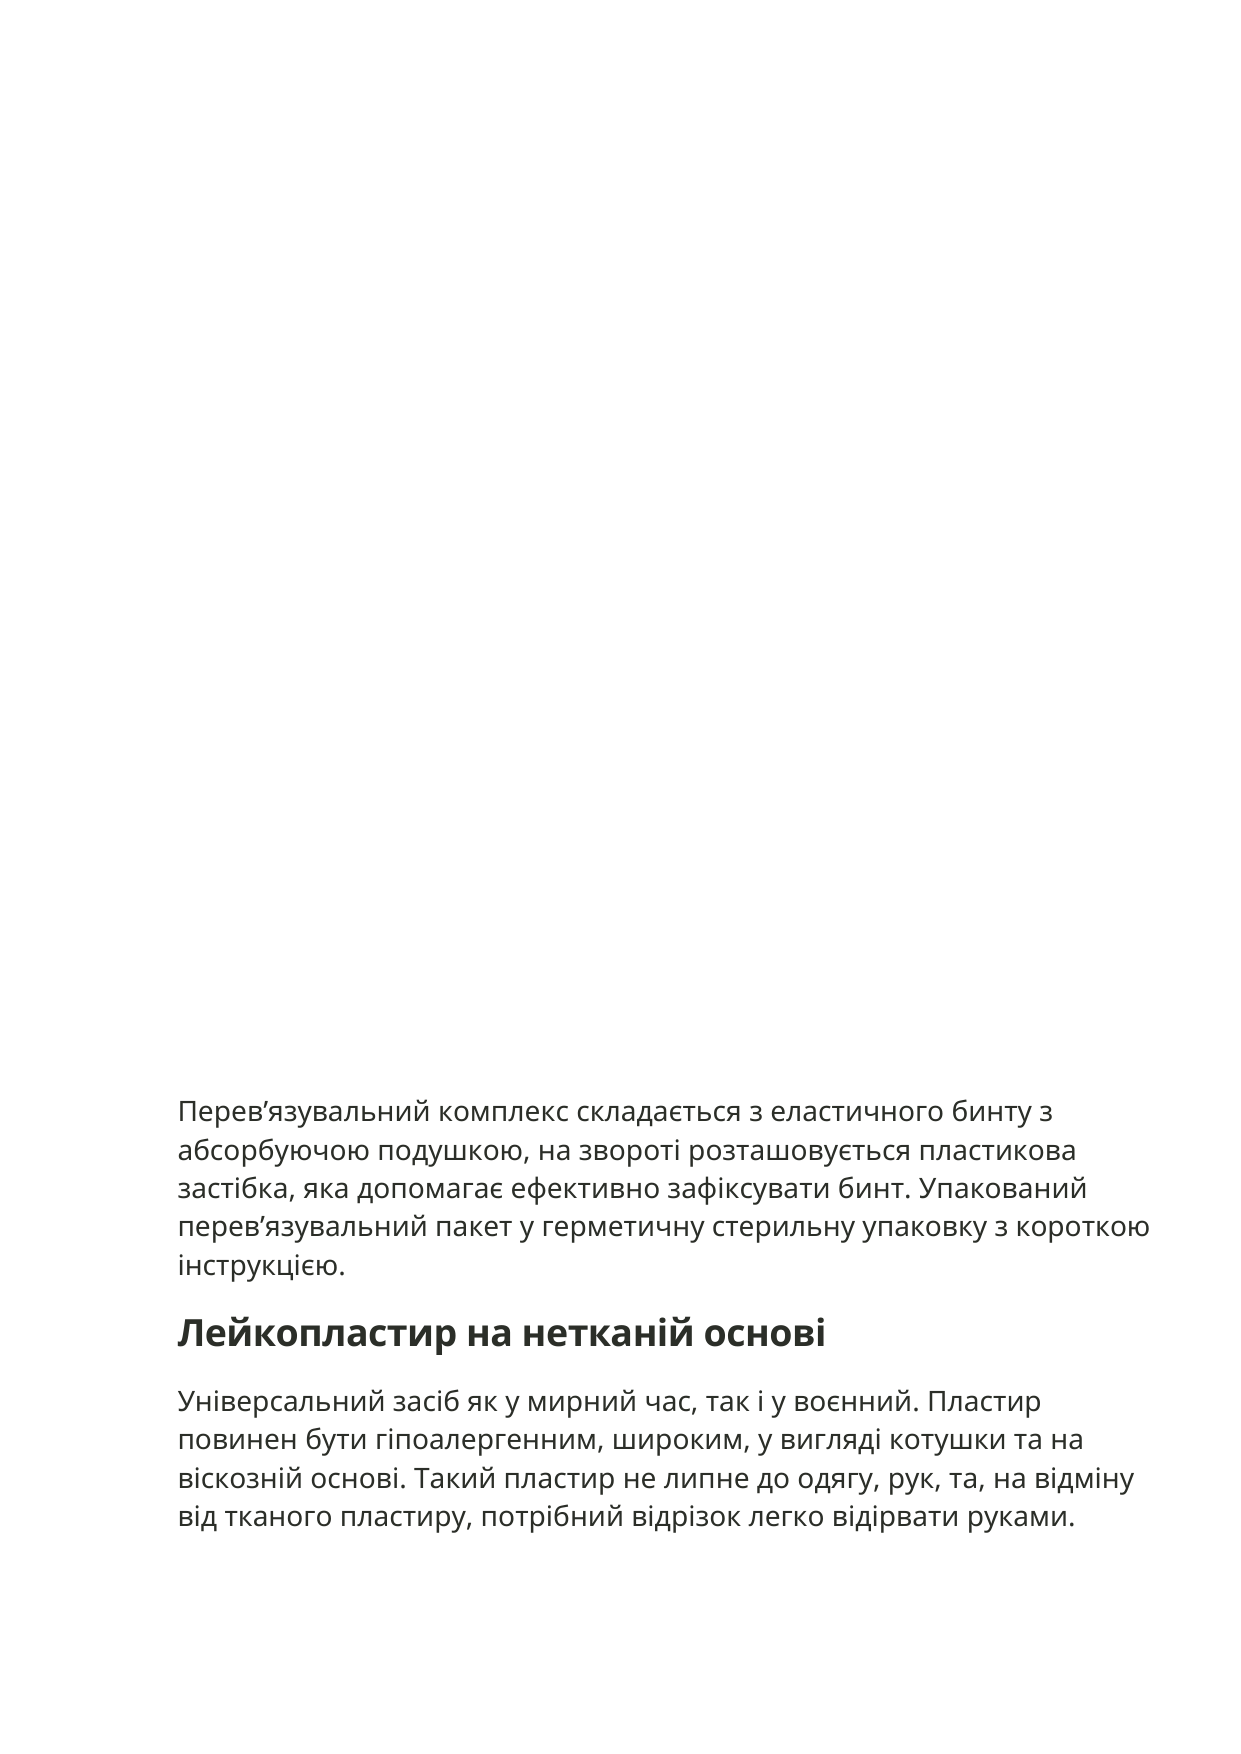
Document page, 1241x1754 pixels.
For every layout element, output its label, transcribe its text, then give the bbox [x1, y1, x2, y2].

text Універсальний засіб як у мирний час, так і у воєнний. Пластир повинен бути гіпоалергенним, широким, у вигляді котушки та на віскозній основі. Такий пластир не липне до одягу, рук, та, на відміну від тканого пластиру, потрібний відрізок легко відірвати руками. [177, 1381, 1152, 1534]
text Лейкопластир на нетканій основі [177, 1307, 1152, 1358]
text Перев’язувальний комплекс складається з еластичного бинту з абсорбуючою подушкою, на звороті розташовується пластикова застібка, яка допомагає ефективно зафіксувати бинт. Упакований перев’язувальний пакет у герметичну стерильну упаковку з короткою інструкцією. [177, 1092, 1152, 1283]
